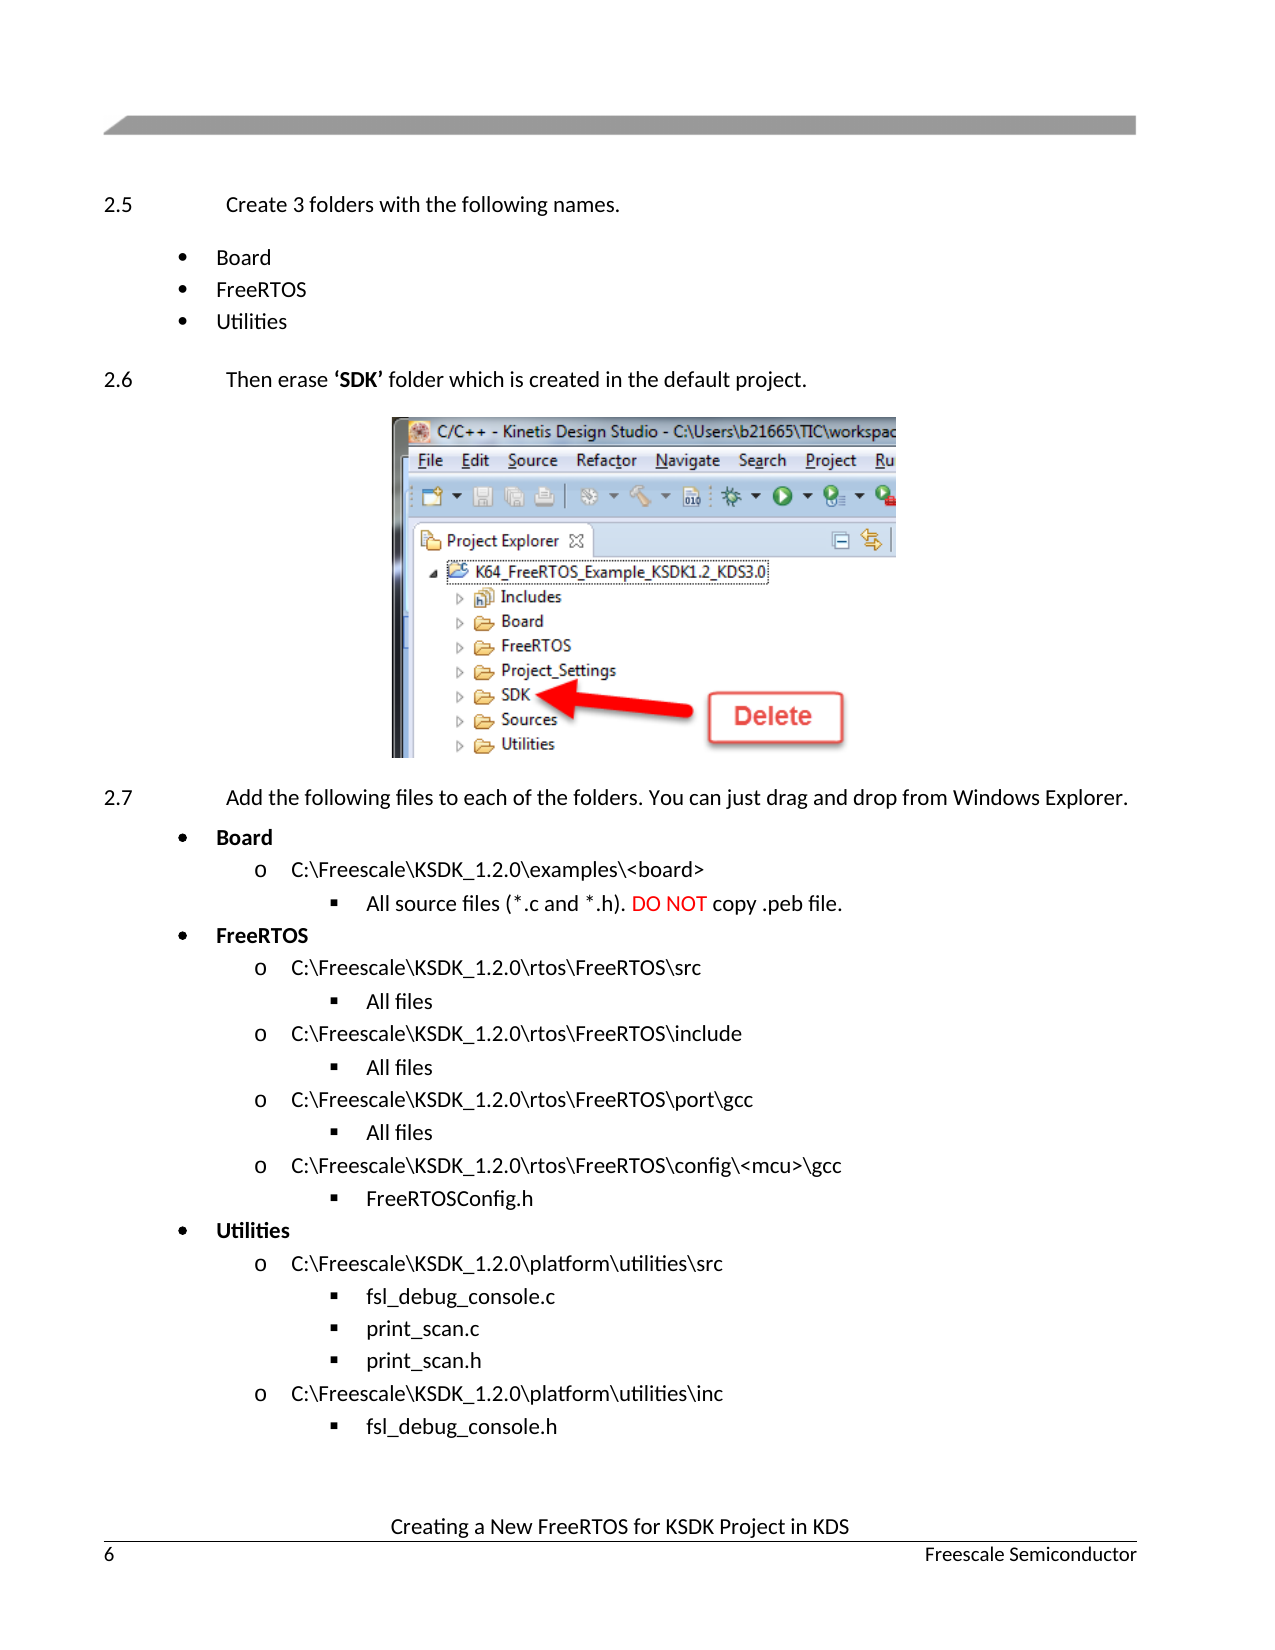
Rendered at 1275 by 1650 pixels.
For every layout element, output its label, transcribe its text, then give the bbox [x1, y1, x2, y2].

list FreeRTOS [178, 921, 1137, 949]
list print_scan.h [328, 1347, 1137, 1374]
list Utilities [178, 1216, 1137, 1244]
subtitle Then erase ‘SDK’ folder which is created in the default project. [103, 365, 1137, 393]
list All files [328, 987, 1137, 1015]
list C:\Freescale\KSDK_1.2.0\platform\utilities\src [253, 1249, 1137, 1278]
list C:\Freescale\KSDK_1.2.0\rtos\FreeRTOS\config\<mcu>\gcc [253, 1151, 1137, 1180]
picture [104, 116, 1136, 135]
list Board [178, 243, 1137, 271]
list C:\Freescale\KSDK_1.2.0\examples\<board> [253, 856, 1137, 885]
subtitle Create 3 folders with the following names. [103, 190, 1137, 218]
list fsl_debug_console.c [328, 1282, 1137, 1310]
picture [391, 417, 896, 758]
list FreeRTOSConfig.h [328, 1184, 1137, 1212]
list fsl_debug_console.h [328, 1412, 1137, 1440]
list C:\Freescale\KSDK_1.2.0\rtos\FreeRTOS\include [253, 1019, 1137, 1048]
subtitle Add the following files to each of the folders. You can just drag and drop from Windows Explorer. [103, 783, 1137, 811]
list C:\Freescale\KSDK_1.2.0\rtos\FreeRTOS\port\gcc [253, 1085, 1137, 1114]
list print_scan.c [328, 1314, 1137, 1342]
list All files [328, 1053, 1137, 1081]
list C:\Freescale\KSDK_1.2.0\rtos\FreeRTOS\src [253, 953, 1137, 983]
list All source files (*.c and *.h). DO NOT copy .peb file. [328, 889, 1137, 917]
list FreeRTOS [178, 275, 1137, 303]
list Utilities [178, 307, 1137, 336]
list All files [328, 1118, 1137, 1147]
list Board [178, 823, 1137, 851]
list C:\Freescale\KSDK_1.2.0\platform\utilities\inc [253, 1379, 1137, 1408]
